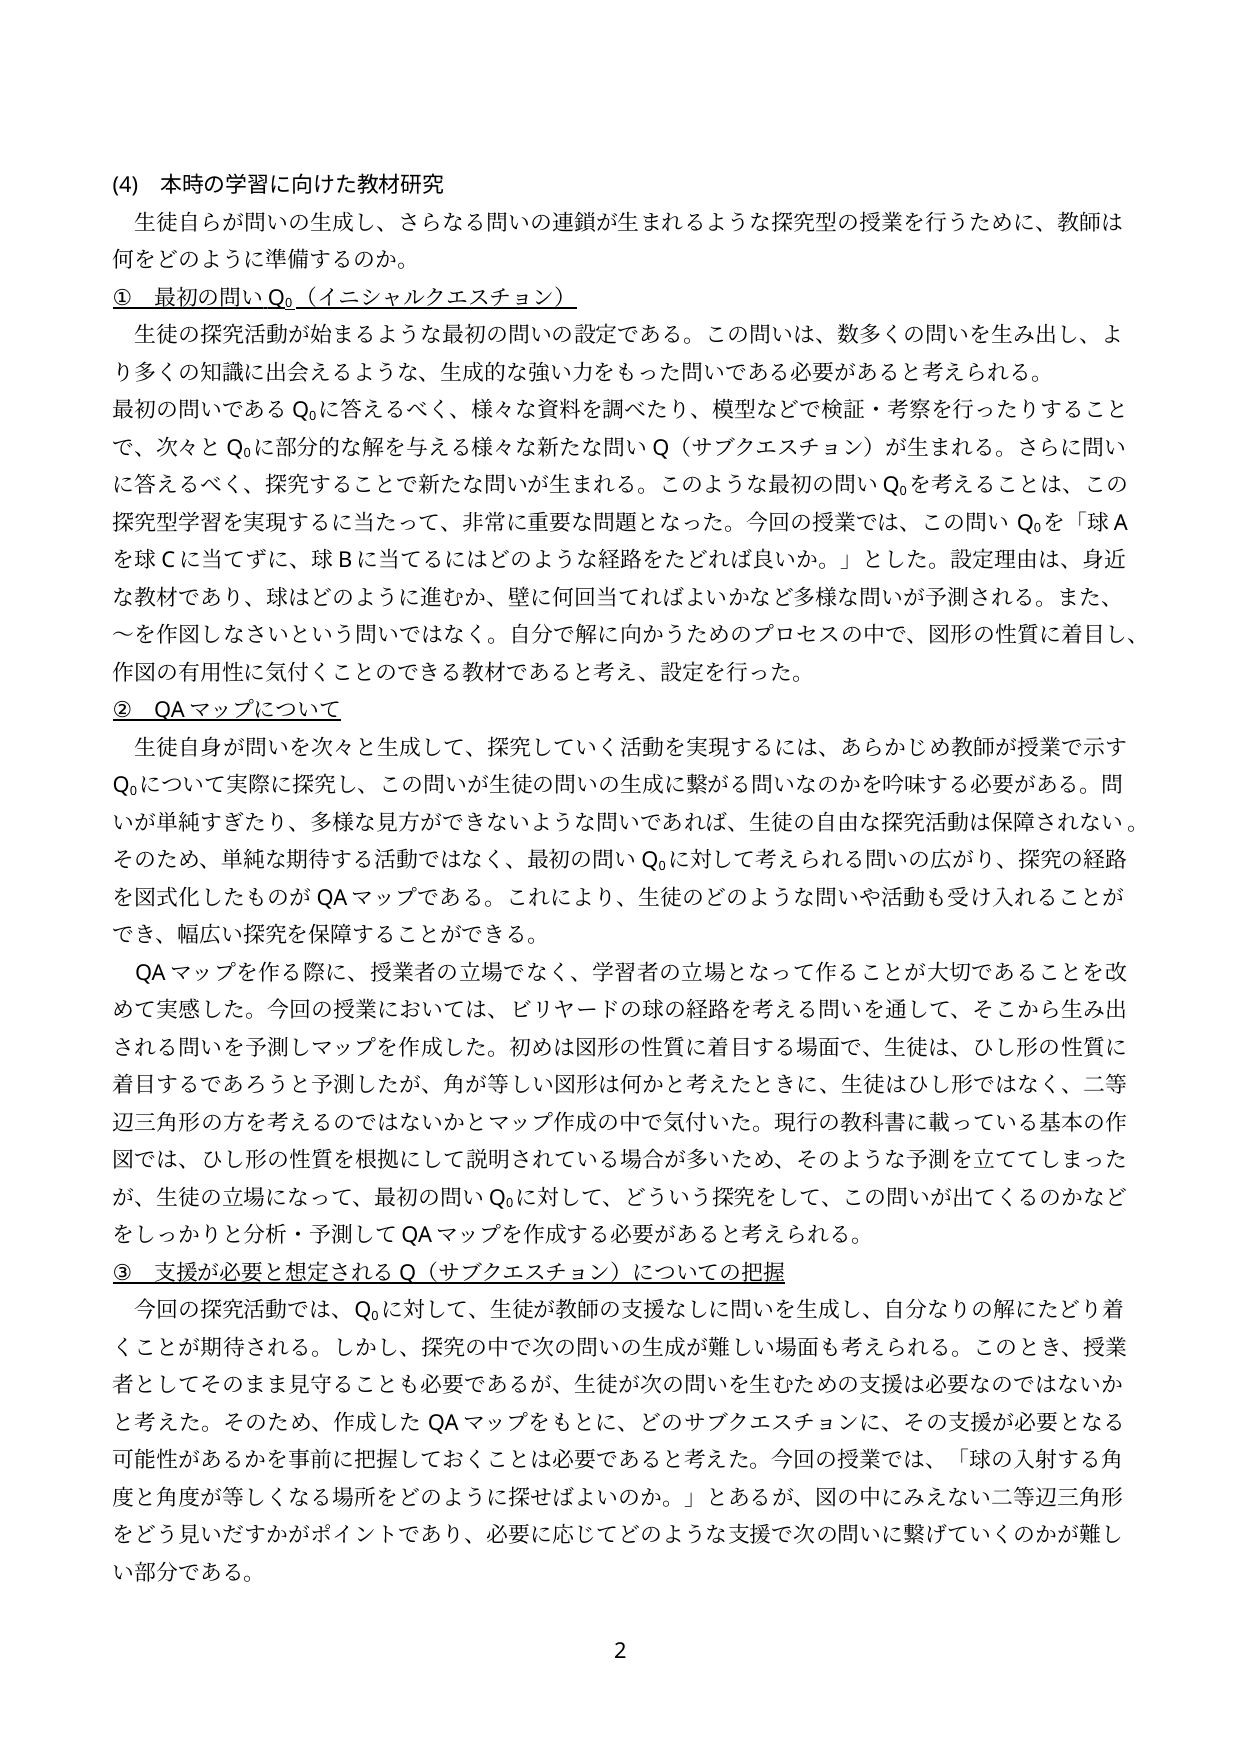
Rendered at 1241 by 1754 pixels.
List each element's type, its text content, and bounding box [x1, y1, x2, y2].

text 今回の探究活動では、Q0に対して、生徒が教師の支援なしに問いを生成し、自分なりの解にたどり着くことが期待される。しかし、探究の中で次の問いの生成が難しい場面も考えられる。このとき、授業者としてそのまま見守ることも必要であるが、生徒が次の問いを生むための支援は必要なのではないかと考えた。そのため、作成したQAマップをもとに、どのサブクエスチョンに、その支援が必要となる可能性があるかを事前に把握しておくことは必要であると考えた。今回の授業では、「球の入射する角度と角度が等しくなる場所をどのように探せばよいのか。」とあるが、図の中にみえない二等辺三角形をどう見いだすかがポイントであり、必要に応じてどのような支援で次の問いに繋げていくのかが難しい部分である。 [112, 1289, 1128, 1589]
text 生徒自らが問いの生成し、さらなる問いの連鎖が生まれるような探究型の授業を行うために、教師は何をどのように準備するのか。 [112, 202, 1128, 277]
text ① 最初の問いQ0 （イニシャルクエスチョン） [112, 277, 1128, 314]
text 最初の問いであるQ0に答えるべく、様々な資料を調べたり、模型などで検証・考察を行ったりすることで、次々とQ0に部分的な解を与える様々な新たな問いQ（サブクエスチョン）が生まれる。さらに問いに答えるべく、探究することで新たな問いが生まれる。このような最初の問いQ0を考えることは、この探究型学習を実現するに当たって、非常に重要な問題となった。今回の授業では、この問いQ0を「球Aを球Cに当てずに、球Bに当てるにはどのような経路をたどれば良いか。」とした。設定理由は、身近な教材であり、球はどのように進むか、壁に何回当てればよいかなど多様な問いが予測される。また、～を作図しなさいという問いではなく。自分で解に向かうためのプロセスの中で、図形の性質に着目し、作図の有用性に気付くことのできる教材であると考え、設定を行った。 [112, 389, 1128, 689]
text 生徒の探究活動が始まるような最初の問いの設定である。この問いは、数多くの問いを生み出し、より多くの知識に出会えるような、生成的な強い力をもった問いである必要があると考えられる。 [112, 314, 1128, 389]
text ③ 支援が必要と想定されるQ（サブクエスチョン）についての把握 [112, 1252, 1128, 1289]
text (4) 本時の学習に向けた教材研究 [112, 164, 1128, 202]
text ② QAマップについて [112, 689, 1128, 727]
text QAマップを作る際に、授業者の立場でなく、学習者の立場となって作ることが大切であることを改めて実感した。今回の授業においては、ビリヤードの球の経路を考える問いを通して、そこから生み出される問いを予測しマップを作成した。初めは図形の性質に着目する場面で、生徒は、ひし形の性質に着目するであろうと予測したが、角が等しい図形は何かと考えたときに、生徒はひし形ではなく、二等辺三角形の方を考えるのではないかとマップ作成の中で気付いた。現行の教科書に載っている基本の作図では、ひし形の性質を根拠にして説明されている場合が多いため、そのような予測を立ててしまったが、生徒の立場になって、最初の問いQ0に対して、どういう探究をして、この問いが出てくるのかなどをしっかりと分析・予測してQAマップを作成する必要があると考えられる。 [112, 952, 1128, 1252]
text 生徒自身が問いを次々と生成して、探究していく活動を実現するには、あらかじめ教師が授業で示すQ0について実際に探究し、この問いが生徒の問いの生成に繋がる問いなのかを吟味する必要がある。問いが単純すぎたり、多様な見方ができないような問いであれば、生徒の自由な探究活動は保障されない。そのため、単純な期待する活動ではなく、最初の問いQ0に対して考えられる問いの広がり、探究の経路を図式化したものがQAマップである。これにより、生徒のどのような問いや活動も受け入れることができ、幅広い探究を保障することができる。 [112, 727, 1128, 952]
